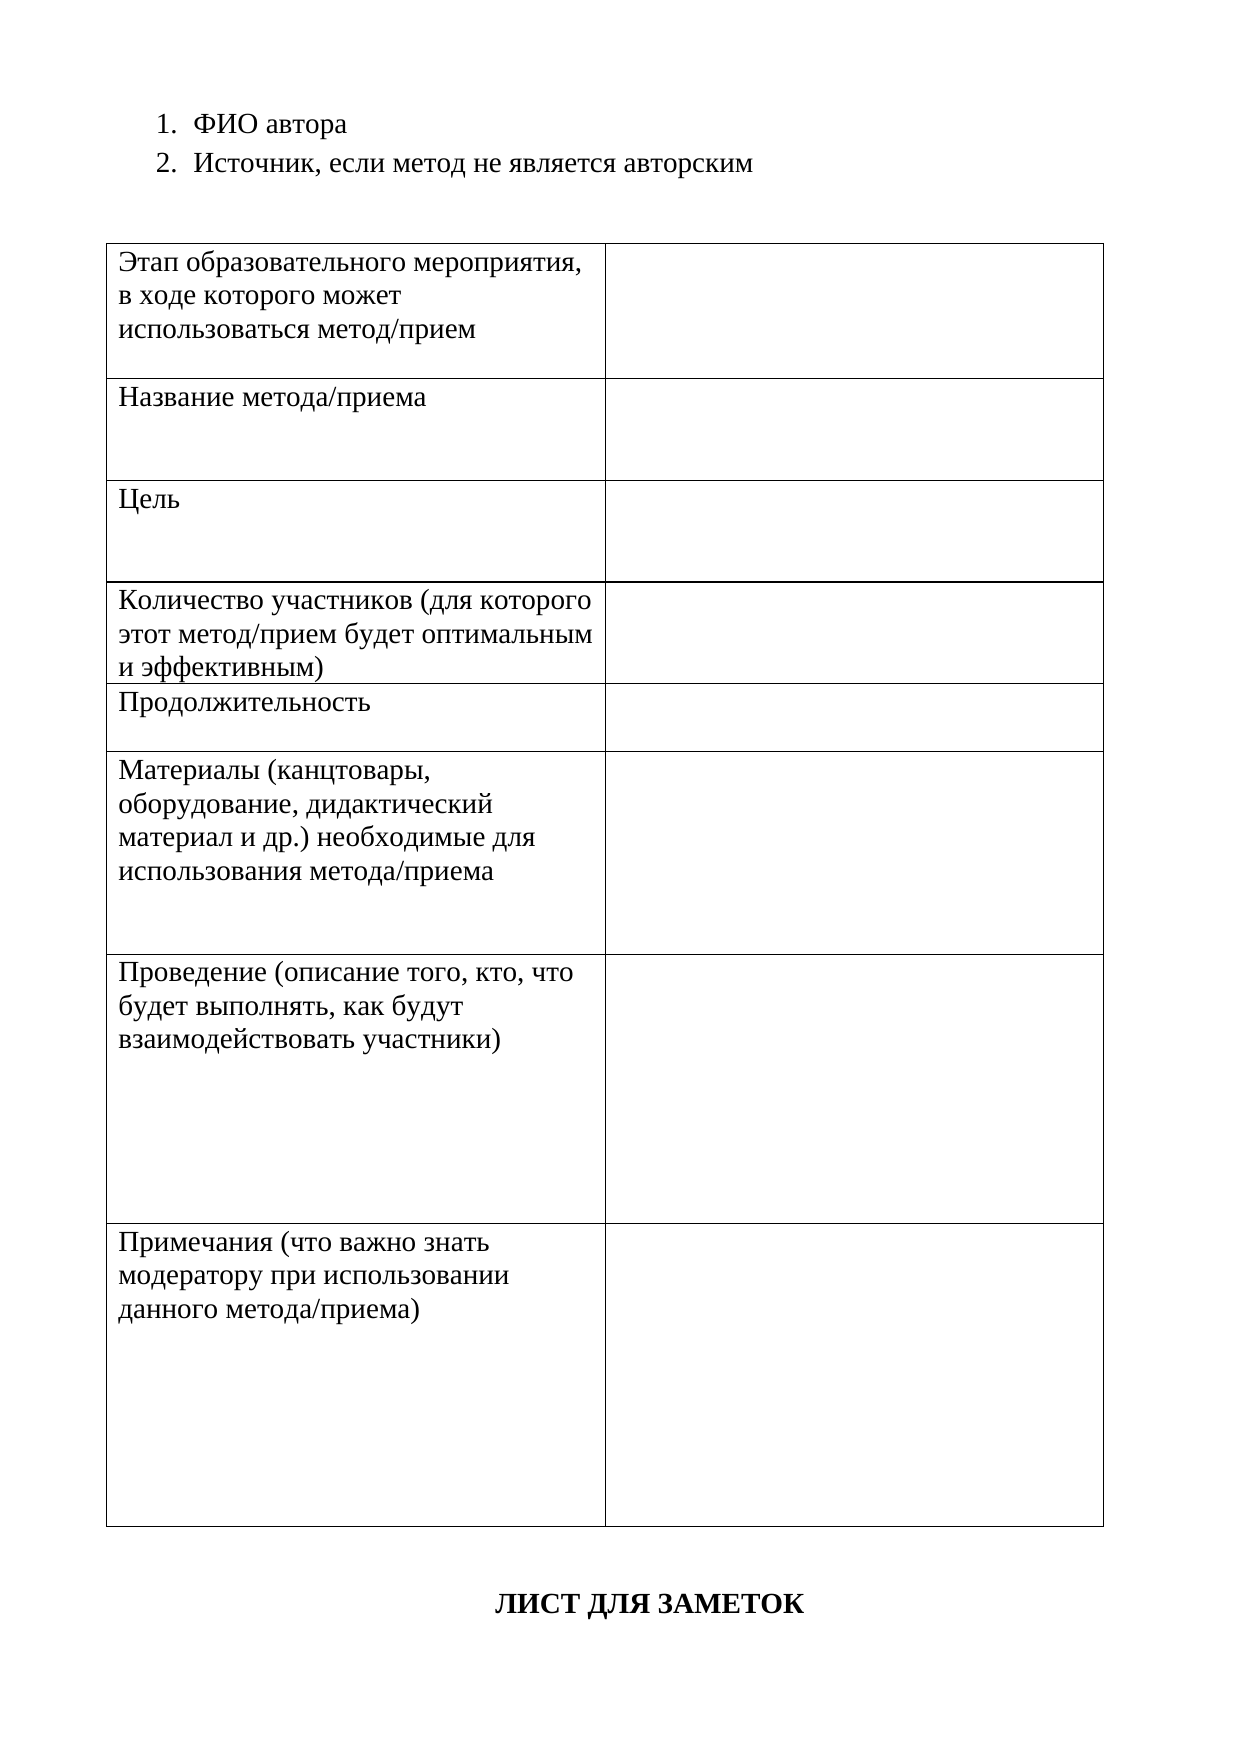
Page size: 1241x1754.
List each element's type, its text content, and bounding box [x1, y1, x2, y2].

table_header [606, 244, 1103, 378]
table_cell Цель [107, 481, 605, 581]
text ЛИСТ ДЛЯ ЗАМЕТОК [118, 1586, 1181, 1620]
table_cell [606, 481, 1103, 581]
table_cell [606, 752, 1103, 953]
list Источник, если метод не является авторским [156, 145, 1181, 178]
table_cell Количество участников (для которого этот метод/прием будет оптимальным и эффективным) [107, 583, 605, 683]
list ФИО автора [156, 106, 1181, 140]
table_cell Название метода/приема [107, 379, 605, 480]
table_cell Материалы (канцтовары, оборудование, дидактический материал и др.) необходимые для использования метода/приема [107, 752, 605, 953]
table_cell Продолжительность [107, 684, 605, 751]
table_cell [606, 1224, 1103, 1526]
table_cell Проведение (описание того, кто, что будет выполнять, как будут взаимодействовать участники) [107, 955, 605, 1223]
table_cell [606, 379, 1103, 480]
table_cell [606, 684, 1103, 751]
table_cell [606, 955, 1103, 1223]
table_cell Примечания (что важно знать модератору при использовании данного метода/приема) [107, 1224, 605, 1526]
table_header Этап образовательного мероприятия, в ходе которого может использоваться метод/прием [107, 244, 605, 378]
table_cell [606, 583, 1103, 683]
